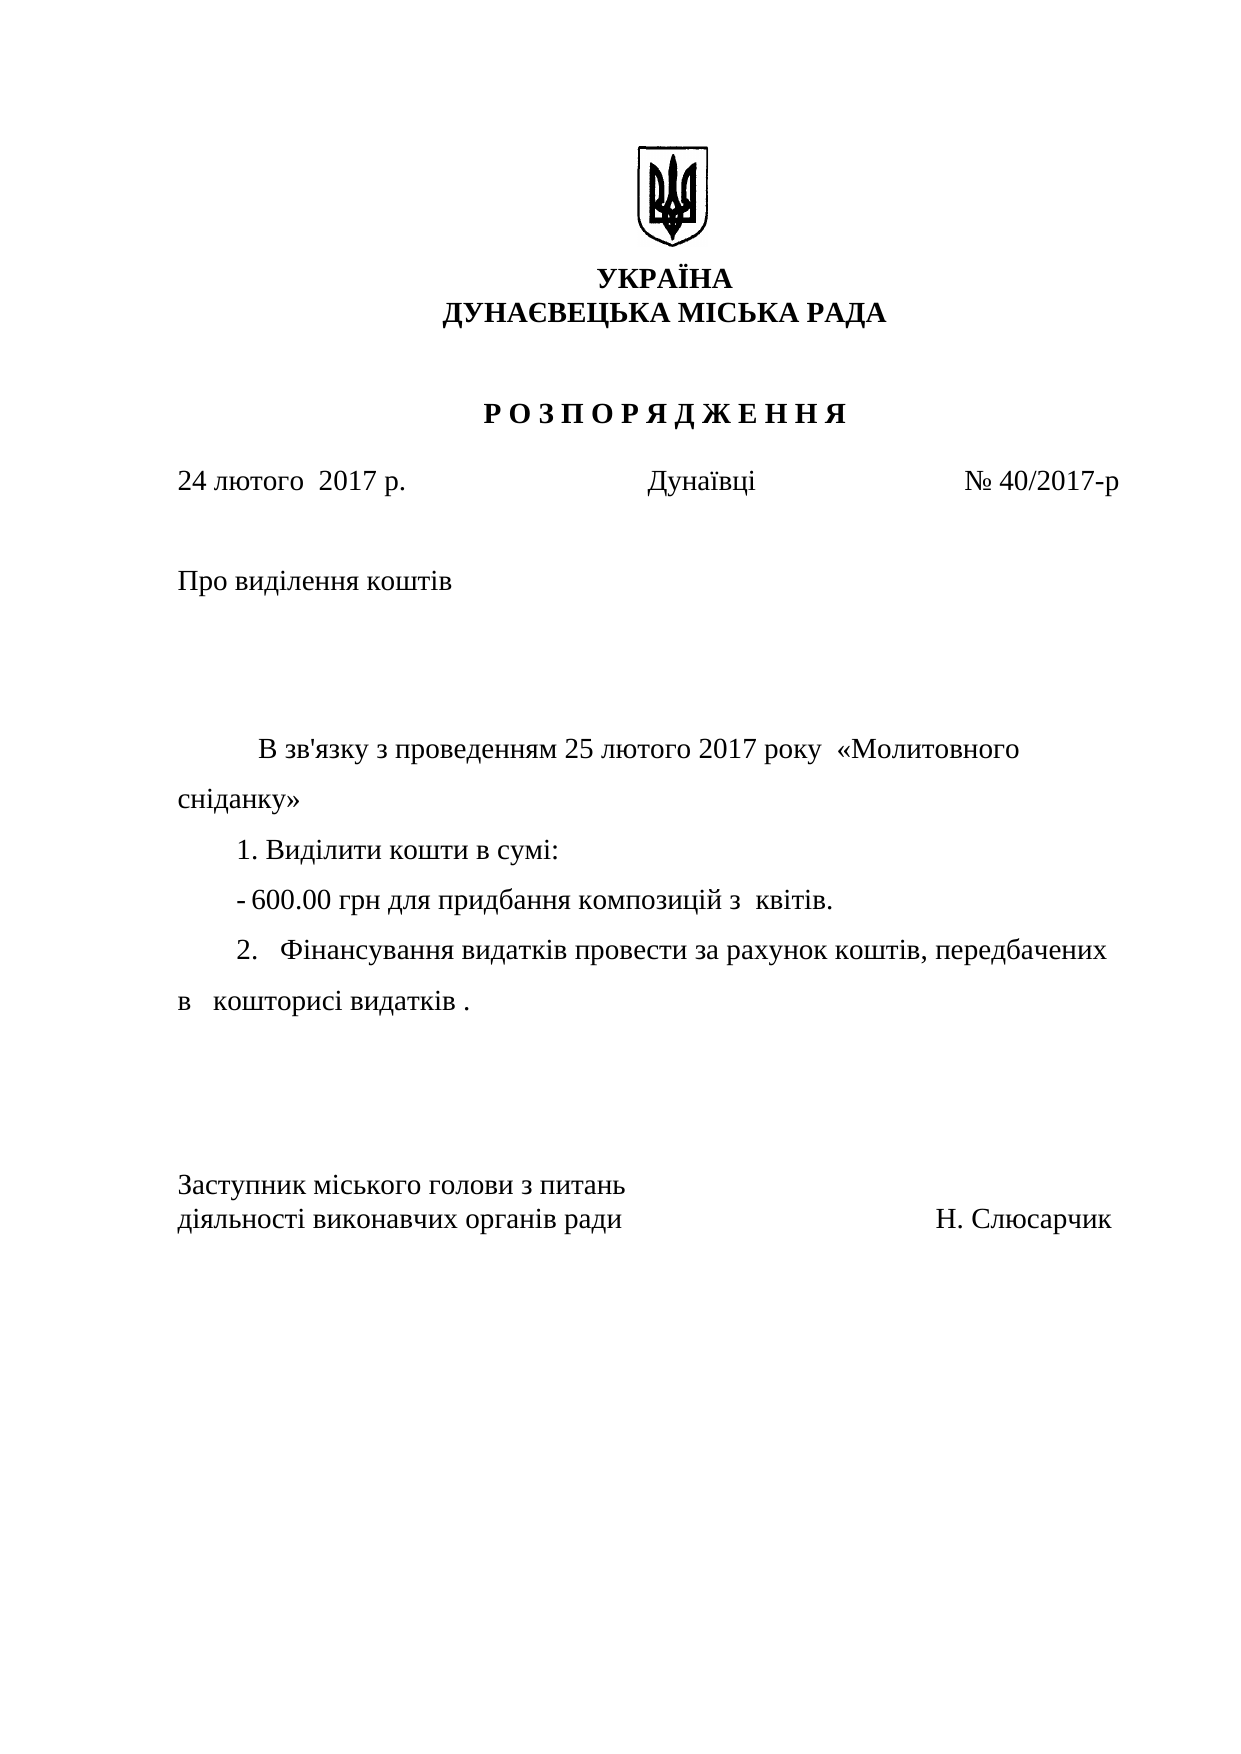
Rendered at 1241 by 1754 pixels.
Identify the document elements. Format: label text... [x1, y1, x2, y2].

picture [637, 146, 709, 247]
text Дунаєвецька міська рада [177, 295, 1152, 329]
text Заступник міського голови з питань [177, 1167, 1152, 1201]
text 2. Фінансування видатків провести за рахунок коштів, передбачених в кошторисі видатків . [177, 932, 1122, 1016]
text Р О З П О Р Я Д Ж Е Н Н Я [177, 396, 1152, 429]
text діяльності виконавчих органів ради Н. Слюсарчик [177, 1201, 1152, 1234]
text УКРАЇНА [177, 262, 1152, 295]
text 24 лютого 2017 р. Дунаївці № 40/2017-р [177, 463, 1152, 496]
text Про виділення коштів [177, 563, 490, 597]
text 1. Виділити кошти в сумі: [177, 832, 1122, 865]
text В зв'язку з проведенням 25 лютого 2017 року «Молитовного сніданку» [177, 731, 1122, 815]
list 600.00 грн для придбання композицій з квітів. [177, 882, 1122, 916]
